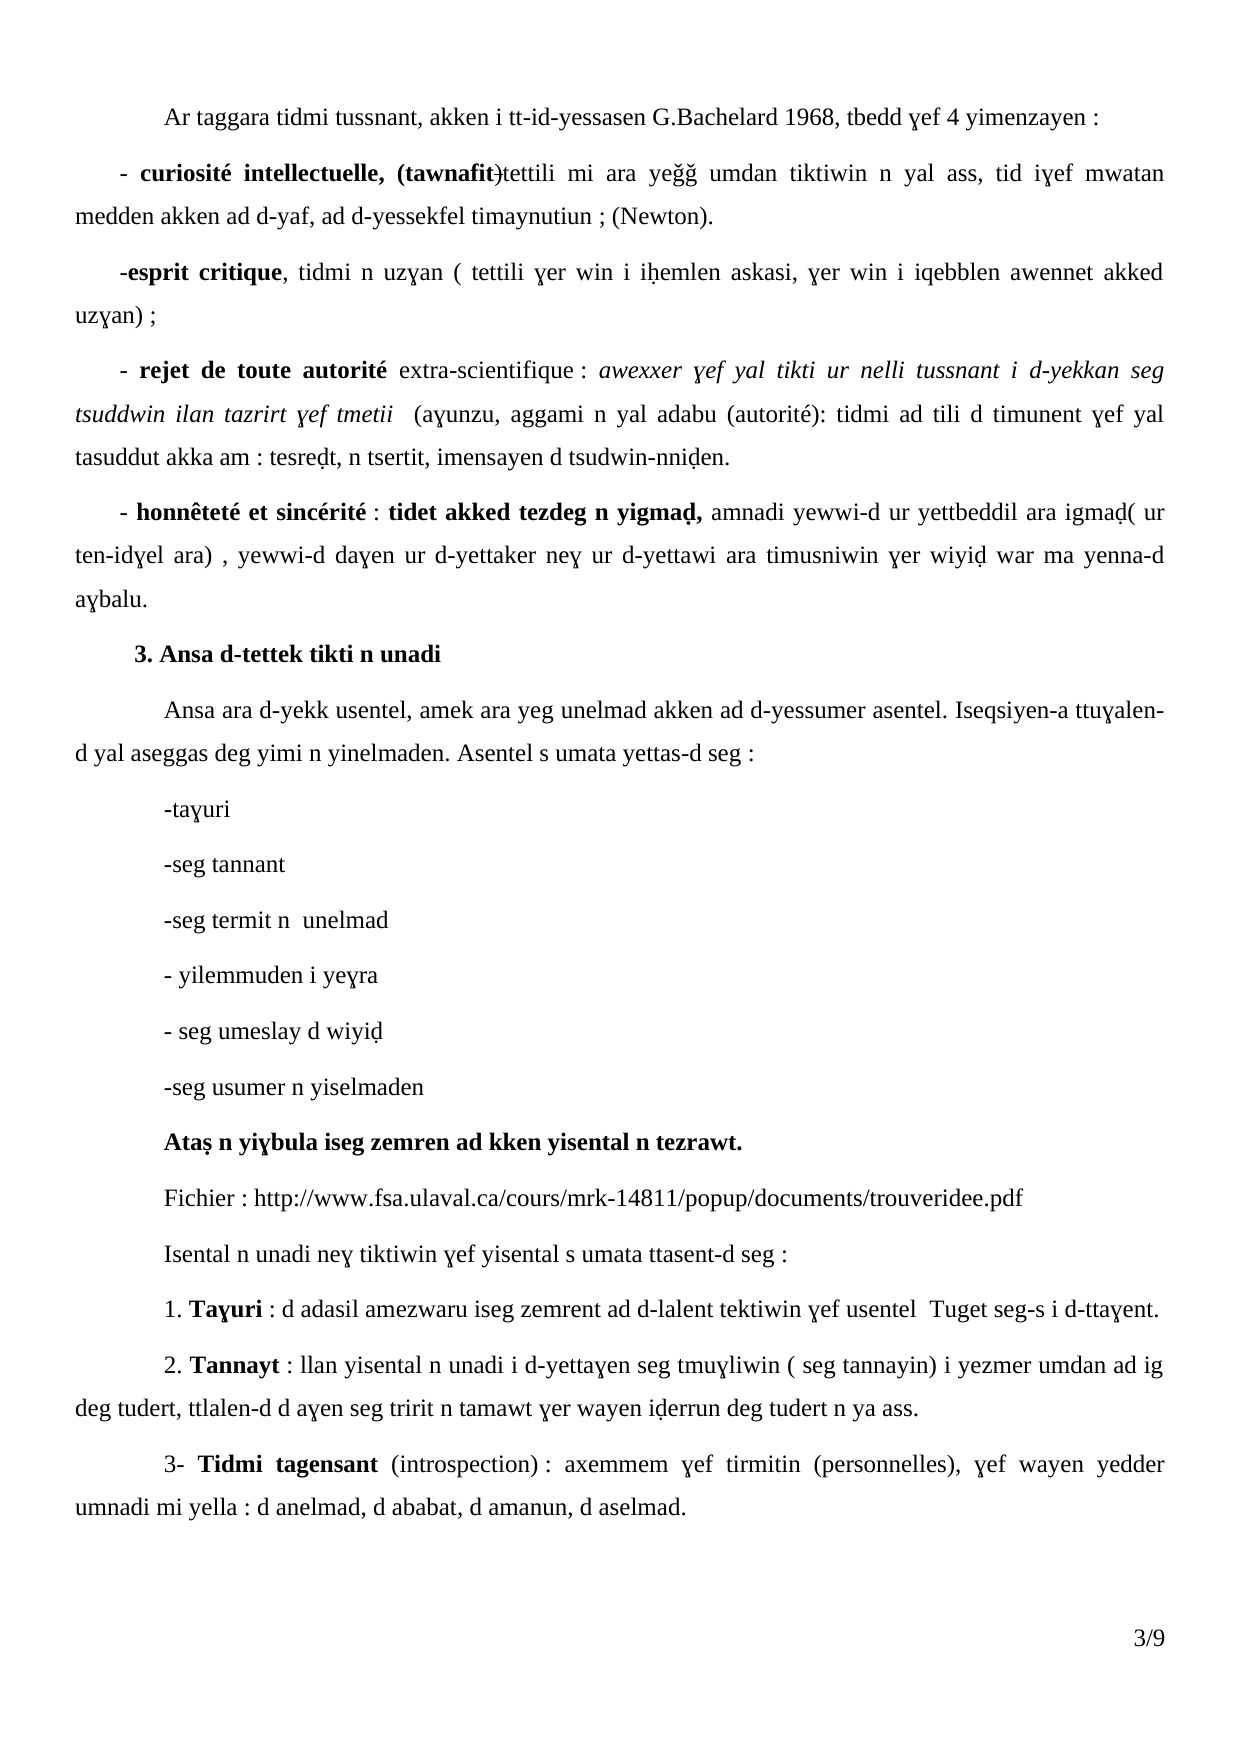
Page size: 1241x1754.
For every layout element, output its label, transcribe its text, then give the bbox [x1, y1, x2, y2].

text - curiosité intellectuelle, (tawnafit)tettili mi ara yeǧǧ umdan tiktiwin n yal ass, tid iɣef mwatan medden akken ad d-yaf, ad d-yessekfel timaynutiun ; (Newton). [75, 158, 1165, 230]
text 1. Taɣuri : d adasil amezwaru iseg zemrent ad d-lalent tektiwin ɣef usentel Tuget seg-s i d-ttaɣent. [75, 1294, 1165, 1323]
text - honnêteté et sincérité : tidet akked tezdeg n yigmaḍ, amnadi yewwi-d ur yettbeddil ara igmaḍ( ur ten-idɣel ara) , yewwi-d daɣen ur d-yettaker neɣ ur d-yettawi ara timusniwin ɣer wiyiḍ war ma yenna-d aɣbalu. [75, 497, 1165, 612]
text Isental n unadi neɣ tiktiwin ɣef yisental s umata ttasent-d seg : [75, 1239, 1165, 1267]
text Ansa ara d-yekk usentel, amek ara yeg unelmad akken ad d-yessumer asentel. Iseqsiyen-a ttuɣalen-d yal aseggas deg yimi n yinelmaden. Asentel s umata yettas-d seg : [75, 695, 1165, 767]
text - seg umeslay d wiyiḍ [75, 1016, 1165, 1045]
text - yilemmuden i yeɣra [75, 961, 1165, 989]
text -taɣuri [75, 794, 1165, 822]
text - rejet de toute autorité extra-scientifique : awexxer ɣef yal tikti ur nelli tussnant i d-yekkan seg tsuddwin ilan tazrirt ɣef tmetii (aɣunzu, aggami n yal adabu (autorité): tidmi ad tili d timunent ɣef yal tasuddut akka am : tesreḍt, n tsertit, imensayen d tsudwin-nniḍen. [75, 356, 1165, 471]
text -seg tannant [75, 849, 1165, 878]
text Ar taggara tidmi tussnant, akken i tt-id-yessasen G.Bachelard 1968, tbedd ɣef 4 yimenzayen : [75, 102, 1165, 131]
text -seg usumer n yiselmaden [75, 1072, 1165, 1101]
subtitle 3. Ansa d-tettek tikti n unadi [134, 639, 1165, 668]
text -seg termit n unelmad [75, 905, 1165, 934]
text 2. Tannayt : llan yisental n unadi i d-yettaɣen seg tmuɣliwin ( seg tannayin) i yezmer umdan ad ig deg tudert, ttlalen-d d aɣen seg tririt n tamawt ɣer wayen iḍerrun deg tudert n ya ass. [75, 1350, 1165, 1422]
text Fichier : http://www.fsa.ulaval.ca/cours/mrk-14811/popup/documents/trouveridee.pdf [75, 1183, 1165, 1212]
text 3- Tidmi tagensant (introspection) : axemmem ɣef tirmitin (personnelles), ɣef wayen yedder umnadi mi yella : d anelmad, d ababat, d amanun, d aselmad. [75, 1449, 1165, 1521]
text -esprit critique, tidmi n uzɣan ( tettili ɣer win i iḥemlen askasi, ɣer win i iqebblen awennet akked uzɣan) ; [75, 257, 1165, 329]
text Ataṣ n yiɣbula iseg zemren ad kken yisental n tezrawt. [75, 1127, 1165, 1156]
